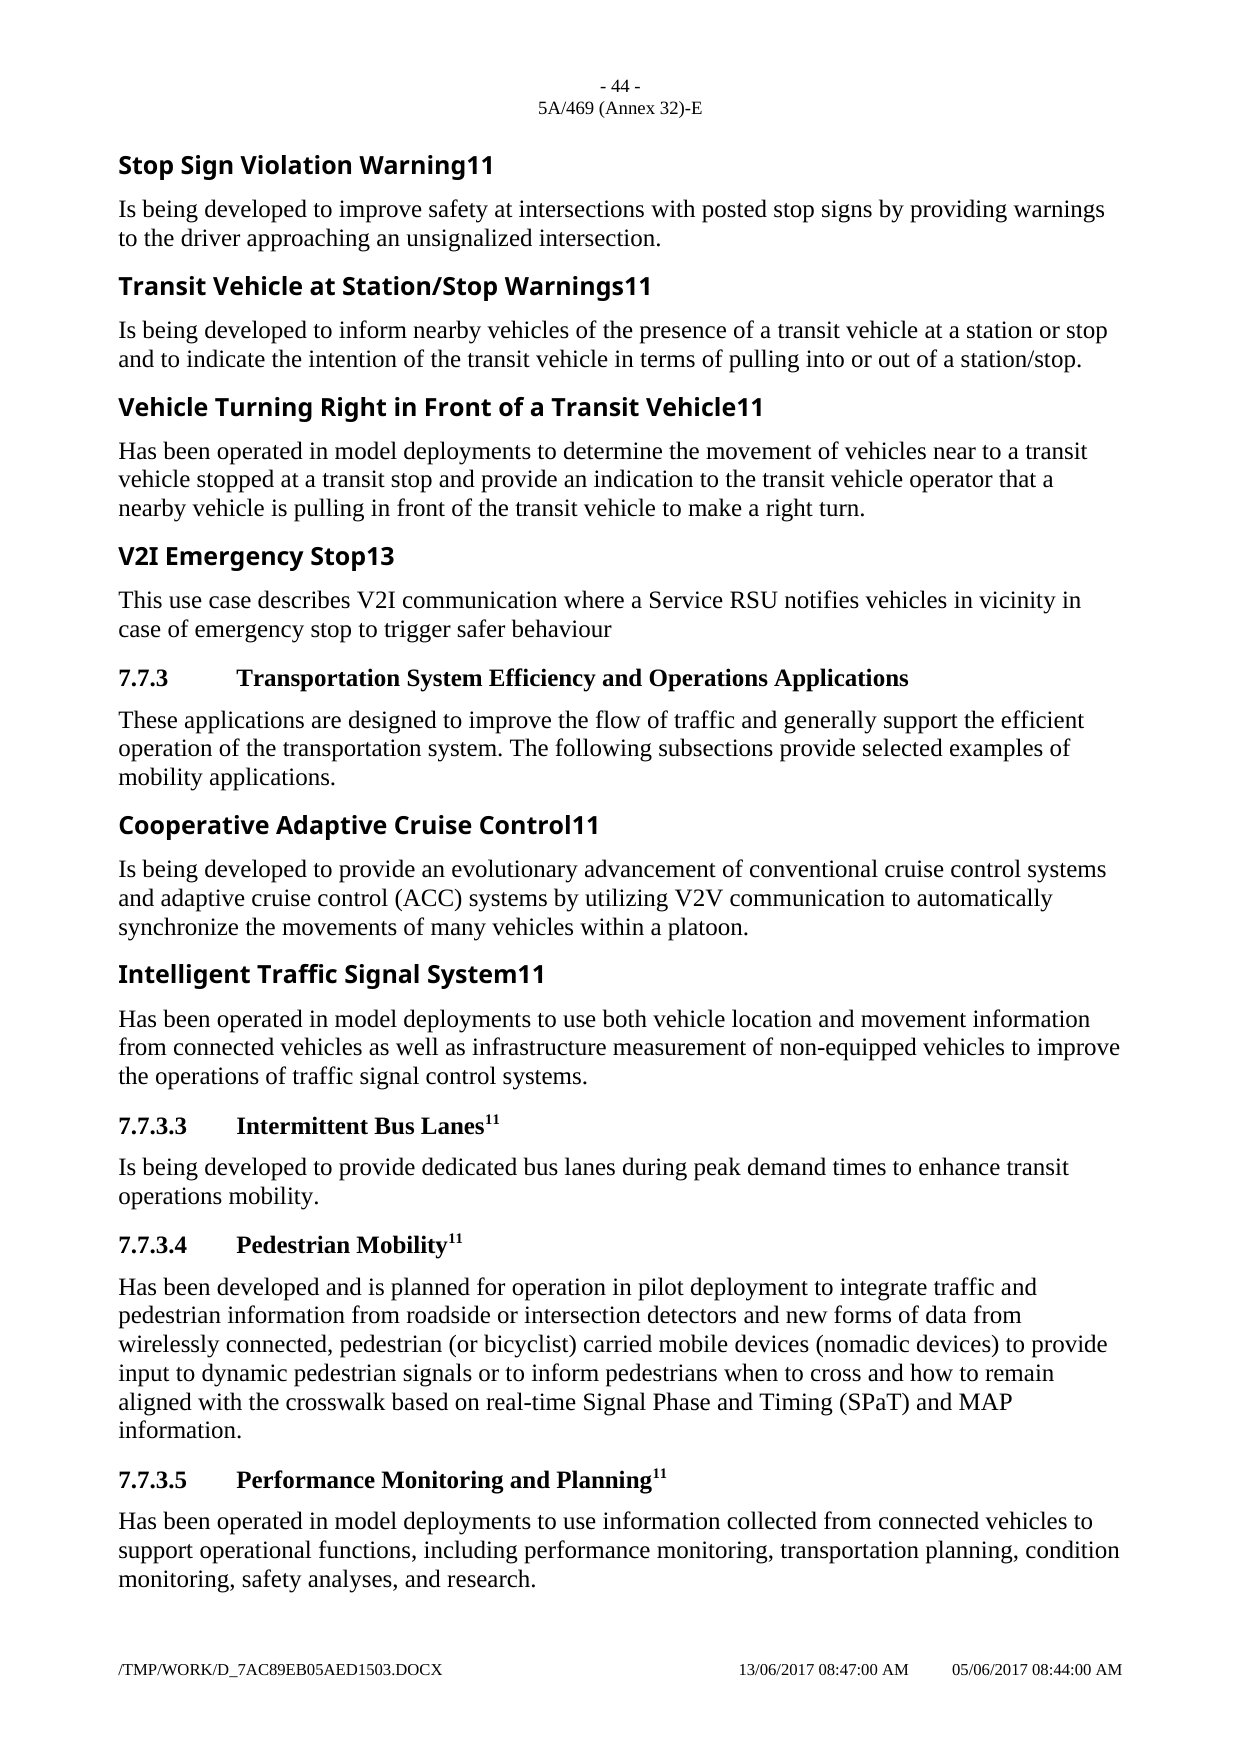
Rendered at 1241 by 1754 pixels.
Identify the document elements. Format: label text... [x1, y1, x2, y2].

subtitle Cooperative Adaptive Cruise Control11 [118, 808, 1122, 842]
text Has been operated in model deployments to use both vehicle location and movement information from connected vehicles as well as infrastructure measurement of non-equipped vehicles to improve the operations of traffic signal control systems. [118, 1004, 1122, 1090]
text Is being developed to inform nearby vehicles of the presence of a transit vehicle at a station or stop and to indicate the intention of the transit vehicle in terms of pulling into or out of a station/stop. [118, 315, 1122, 372]
subtitle 7.7.3.4 Pedestrian Mobility11 [118, 1230, 1122, 1259]
subtitle V2I Emergency Stop13 [118, 539, 1122, 573]
text Is being developed to improve safety at intersections with posted stop signs by providing warnings to the driver approaching an unsignalized intersection. [118, 194, 1122, 252]
subtitle Transit Vehicle at Station/Stop Warnings11 [118, 268, 1122, 302]
text Is being developed to provide an evolutionary advancement of conventional cruise control systems and adaptive cruise control (ACC) systems by utilizing V2V communication to automatically synchronize the movements of many vehicles within a platoon. [118, 854, 1122, 941]
text Is being developed to provide dedicated bus lanes during peak demand times to enhance transit operations mobility. [118, 1152, 1122, 1209]
subtitle Intelligent Traffic Signal System11 [118, 957, 1122, 991]
text This use case describes V2I communication where a Service RSU notifies vehicles in vicinity in case of emergency stop to trigger safer behaviour [118, 585, 1122, 643]
text These applications are designed to improve the flow of traffic and generally support the efficient operation of the transportation system. The following subsections provide selected examples of mobility applications. [118, 705, 1122, 791]
text Has been operated in model deployments to determine the movement of vehicles near to a transit vehicle stopped at a transit stop and provide an indication to the transit vehicle operator that a nearby vehicle is pulling in front of the transit vehicle to make a right turn. [118, 436, 1122, 522]
subtitle Vehicle Turning Right in Front of a Transit Vehicle11 [118, 389, 1122, 423]
subtitle Stop Sign Violation Warning11 [118, 148, 1122, 182]
text Has been developed and is planned for operation in pilot deployment to integrate traffic and pedestrian information from roadside or intersection detectors and new forms of data from wirelessly connected, pedestrian (or bicyclist) carried mobile devices (nomadic devices) to provide input to dynamic pedestrian signals or to inform pedestrians when to cross and how to remain aligned with the crosswalk based on real-time Signal Phase and Timing (SPaT) and MAP information. [118, 1272, 1122, 1444]
subtitle 7.7.3.3 Intermittent Bus Lanes11 [118, 1111, 1122, 1139]
subtitle 7.7.3 Transportation System Efficiency and Operations Applications [118, 663, 1122, 692]
subtitle 7.7.3.5 Performance Monitoring and Planning11 [118, 1465, 1122, 1494]
text Has been operated in model deployments to use information collected from connected vehicles to support operational functions, including performance monitoring, transportation planning, condition monitoring, safety analyses, and research. [118, 1506, 1122, 1592]
